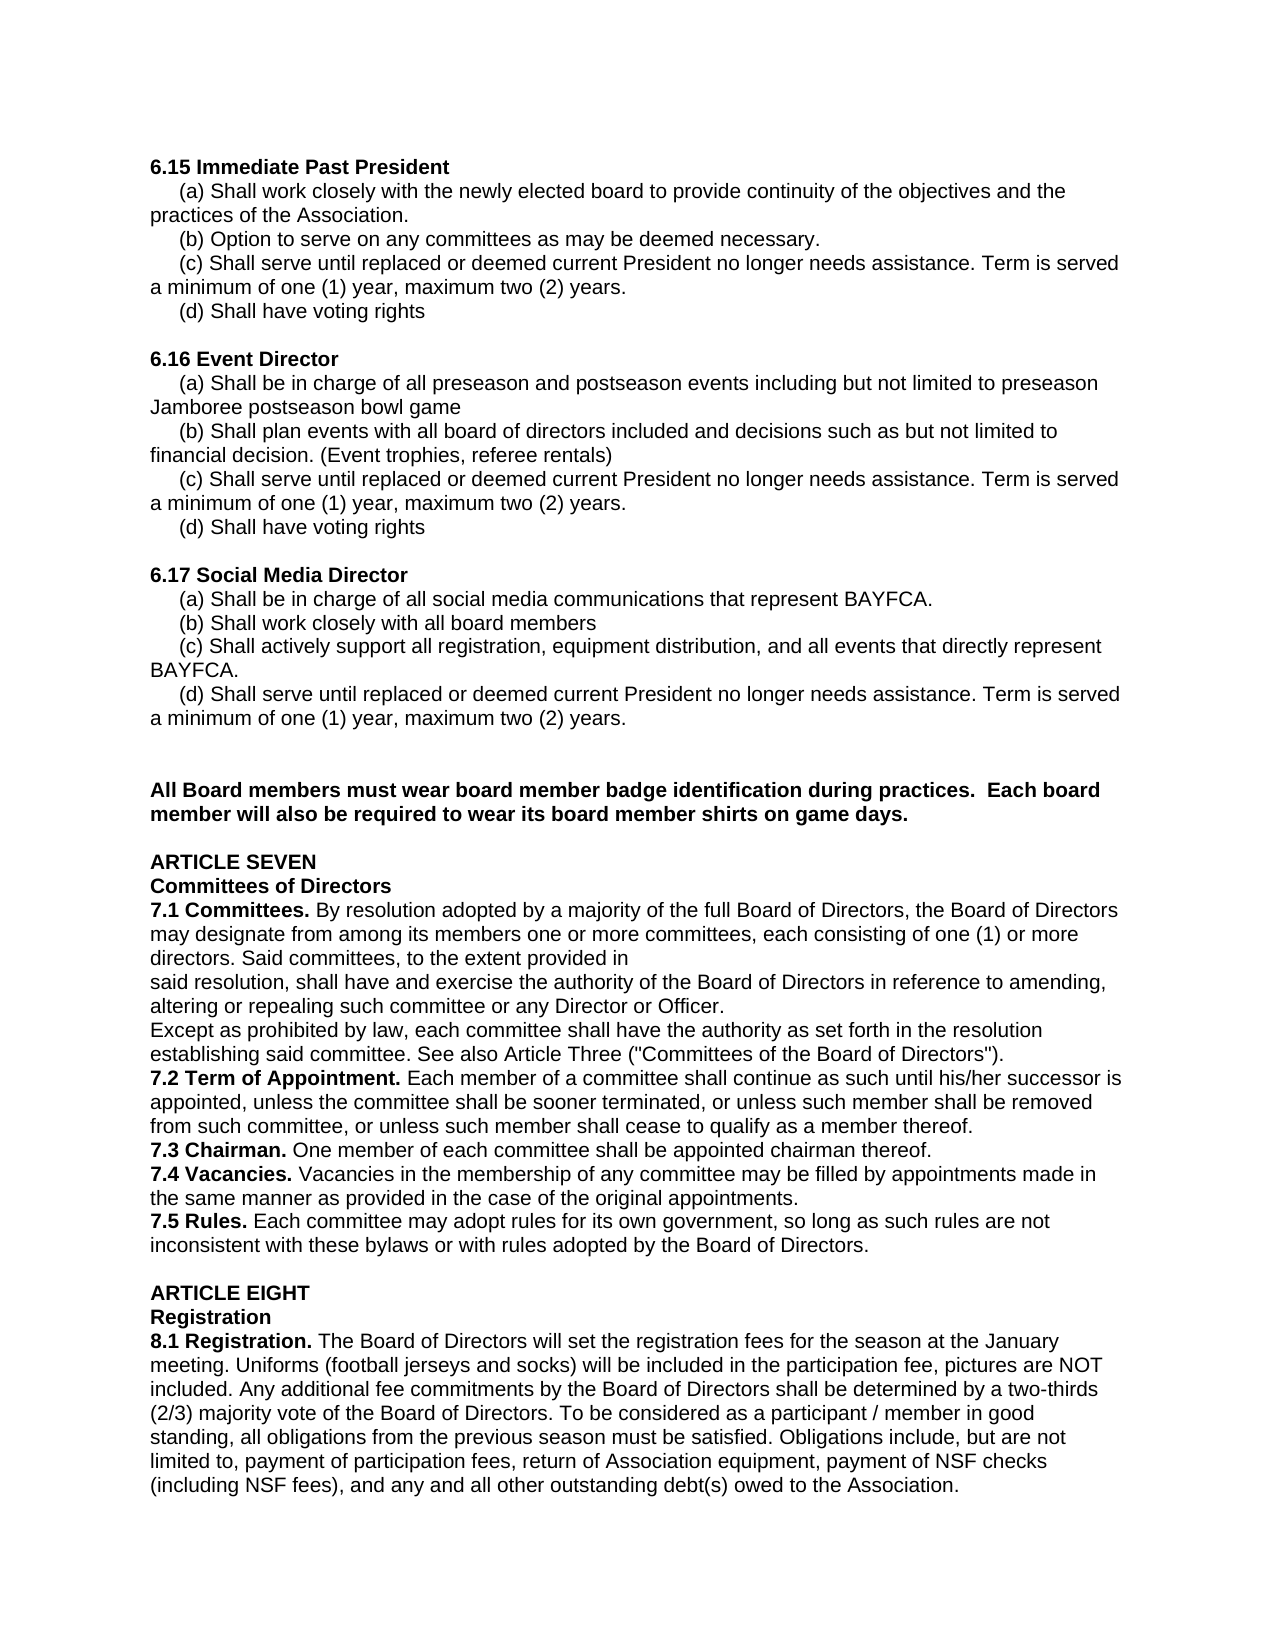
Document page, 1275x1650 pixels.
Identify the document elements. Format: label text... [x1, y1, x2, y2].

text (b) Option to serve on any committees as may be deemed necessary. [150, 227, 1125, 251]
text (d) Shall have voting rights [150, 299, 1125, 323]
text (b) Shall work closely with all board members [150, 610, 1125, 634]
text (a) Shall be in charge of all social media communications that represent BAYFCA. [150, 586, 1125, 610]
text 7.2 Term of Appointment. Each member of a committee shall continue as such until his/her successor is appointed, unless the committee shall be sooner terminated, or unless such member shall be removed from such committee, or unless such member shall cease to qualify as a member thereof. [150, 1066, 1125, 1137]
text (d) Shall have voting rights [150, 514, 1125, 538]
text 7.5 Rules. Each committee may adopt rules for its own government, so long as such rules are not inconsistent with these bylaws or with rules adopted by the Board of Directors. [150, 1209, 1125, 1257]
text ARTICLE SEVEN [150, 850, 1125, 874]
text 7.1 Committees. By resolution adopted by a majority of the full Board of Directors, the Board of Directors may designate from among its members one or more committees, each consisting of one (1) or more directors. Said committees, to the extent provided in [150, 898, 1125, 970]
text said resolution, shall have and exercise the authority of the Board of Directors in reference to amending, altering or repealing such committee or any Director or Officer. [150, 970, 1125, 1018]
text (a) Shall work closely with the newly elected board to provide continuity of the objectives and the practices of the Association. [150, 179, 1125, 227]
text (c) Shall serve until replaced or deemed current President no longer needs assistance. Term is served a minimum of one (1) year, maximum two (2) years. [150, 251, 1125, 299]
text (c) Shall actively support all registration, equipment distribution, and all events that directly represent BAYFCA. [150, 634, 1125, 682]
text 7.4 Vacancies. Vacancies in the membership of any committee may be filled by appointments made in the same manner as provided in the case of the original appointments. [150, 1161, 1125, 1209]
text 6.16 Event Director [150, 347, 1125, 371]
text 6.15 Immediate Past President [150, 155, 1125, 179]
text 7.3 Chairman. One member of each committee shall be appointed chairman thereof. [150, 1137, 1125, 1161]
text 8.1 Registration. The Board of Directors will set the registration fees for the season at the January meeting. Uniforms (football jerseys and socks) will be included in the participation fee, pictures are NOT included. Any additional fee commitments by the Board of Directors shall be determined by a two-thirds (2/3) majority vote of the Board of Directors. To be considered as a participant / member in good standing, all obligations from the previous season must be satisfied. Obligations include, but are not limited to, payment of participation fees, return of Association equipment, payment of NSF checks (including NSF fees), and any and all other outstanding debt(s) owed to the Association. [150, 1329, 1125, 1497]
text 6.17 Social Media Director [150, 562, 1125, 586]
text ARTICLE EIGHT [150, 1281, 1125, 1305]
text (d) Shall serve until replaced or deemed current President no longer needs assistance. Term is served a minimum of one (1) year, maximum two (2) years. [150, 682, 1125, 730]
text Registration [150, 1305, 1125, 1329]
text All Board members must wear board member badge identification during practices. Each board member will also be required to wear its board member shirts on game days. [150, 778, 1125, 826]
text Except as prohibited by law, each committee shall have the authority as set forth in the resolution establishing said committee. See also Article Three ("Committees of the Board of Directors"). [150, 1018, 1125, 1066]
text (c) Shall serve until replaced or deemed current President no longer needs assistance. Term is served a minimum of one (1) year, maximum two (2) years. [150, 467, 1125, 514]
text (b) Shall plan events with all board of directors included and decisions such as but not limited to financial decision. (Event trophies, referee rentals) [150, 419, 1125, 467]
text Committees of Directors [150, 874, 1125, 898]
text (a) Shall be in charge of all preseason and postseason events including but not limited to preseason Jamboree postseason bowl game [150, 371, 1125, 419]
